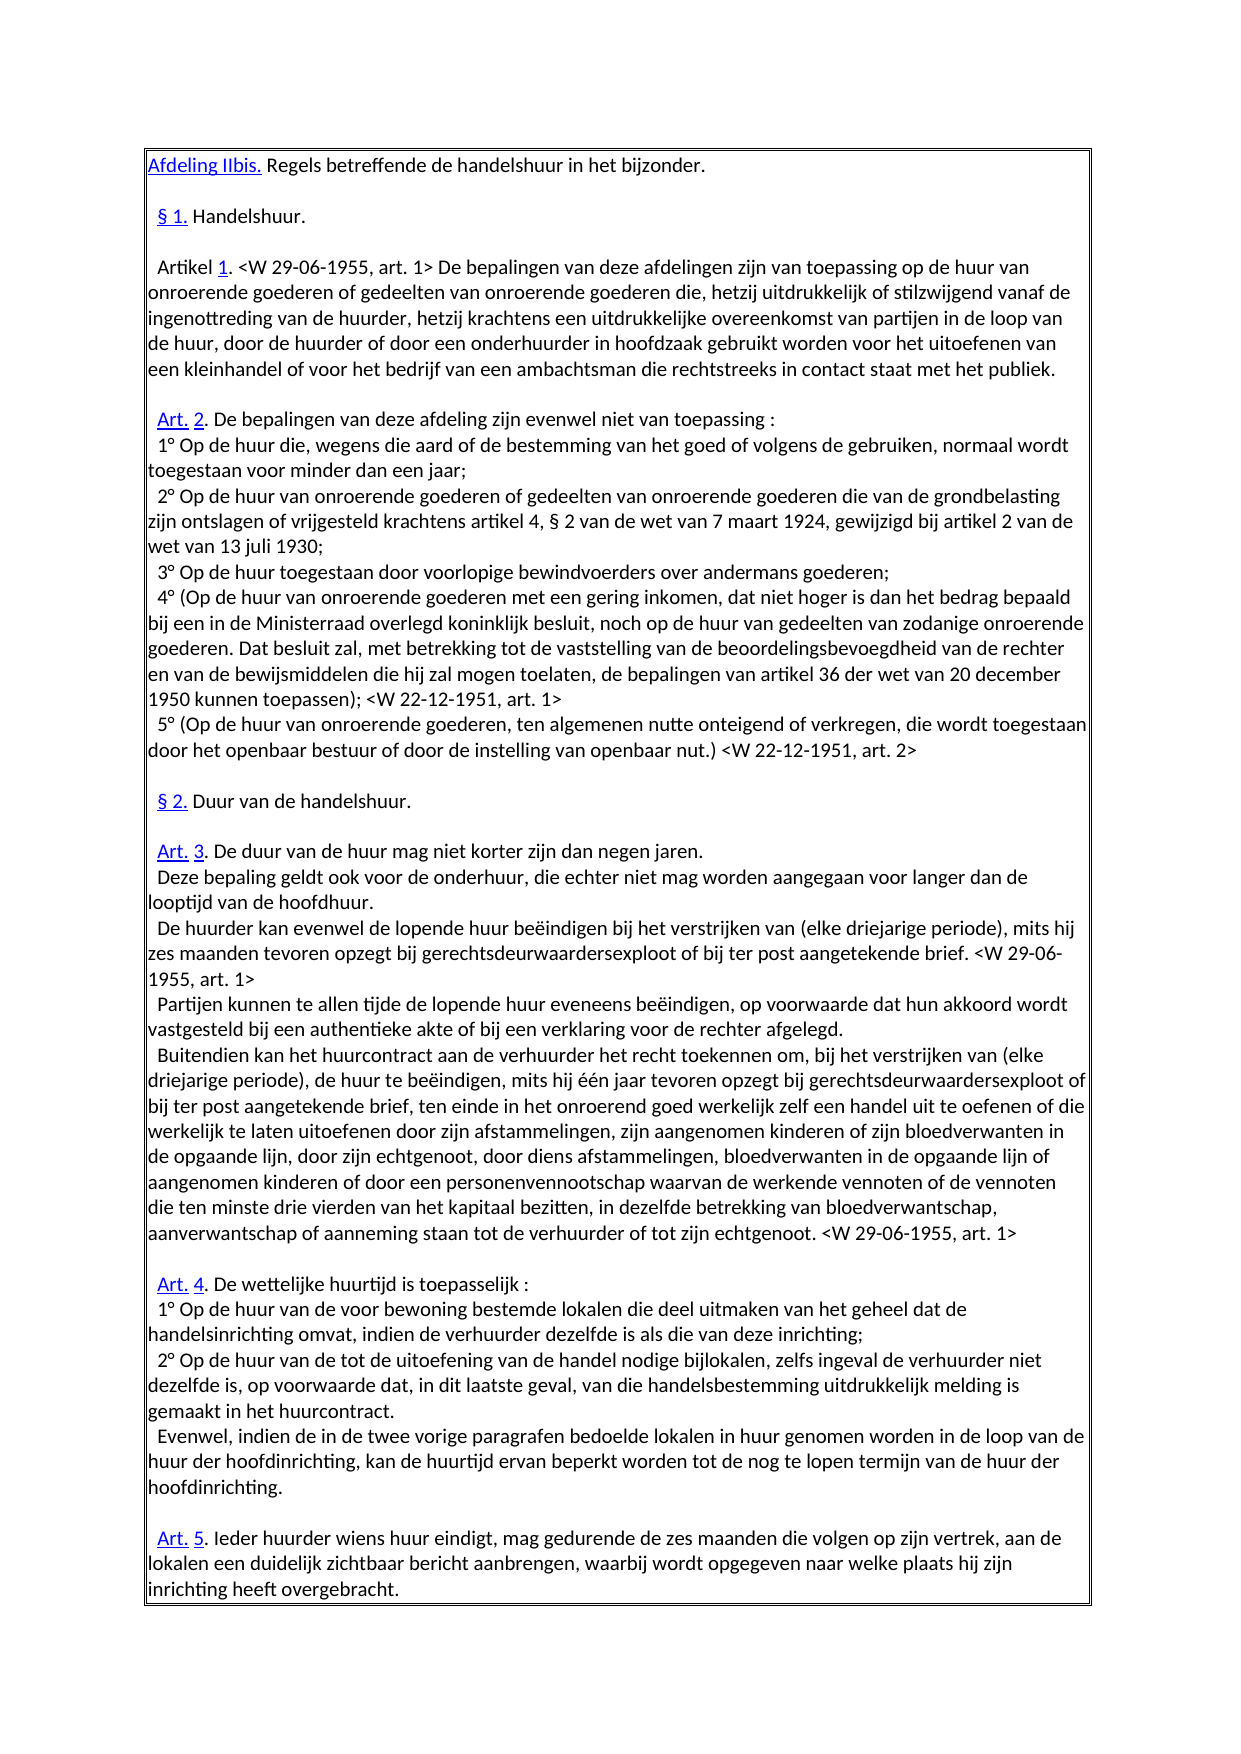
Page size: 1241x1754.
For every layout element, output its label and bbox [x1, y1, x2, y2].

table_header [147, 151, 1089, 1603]
